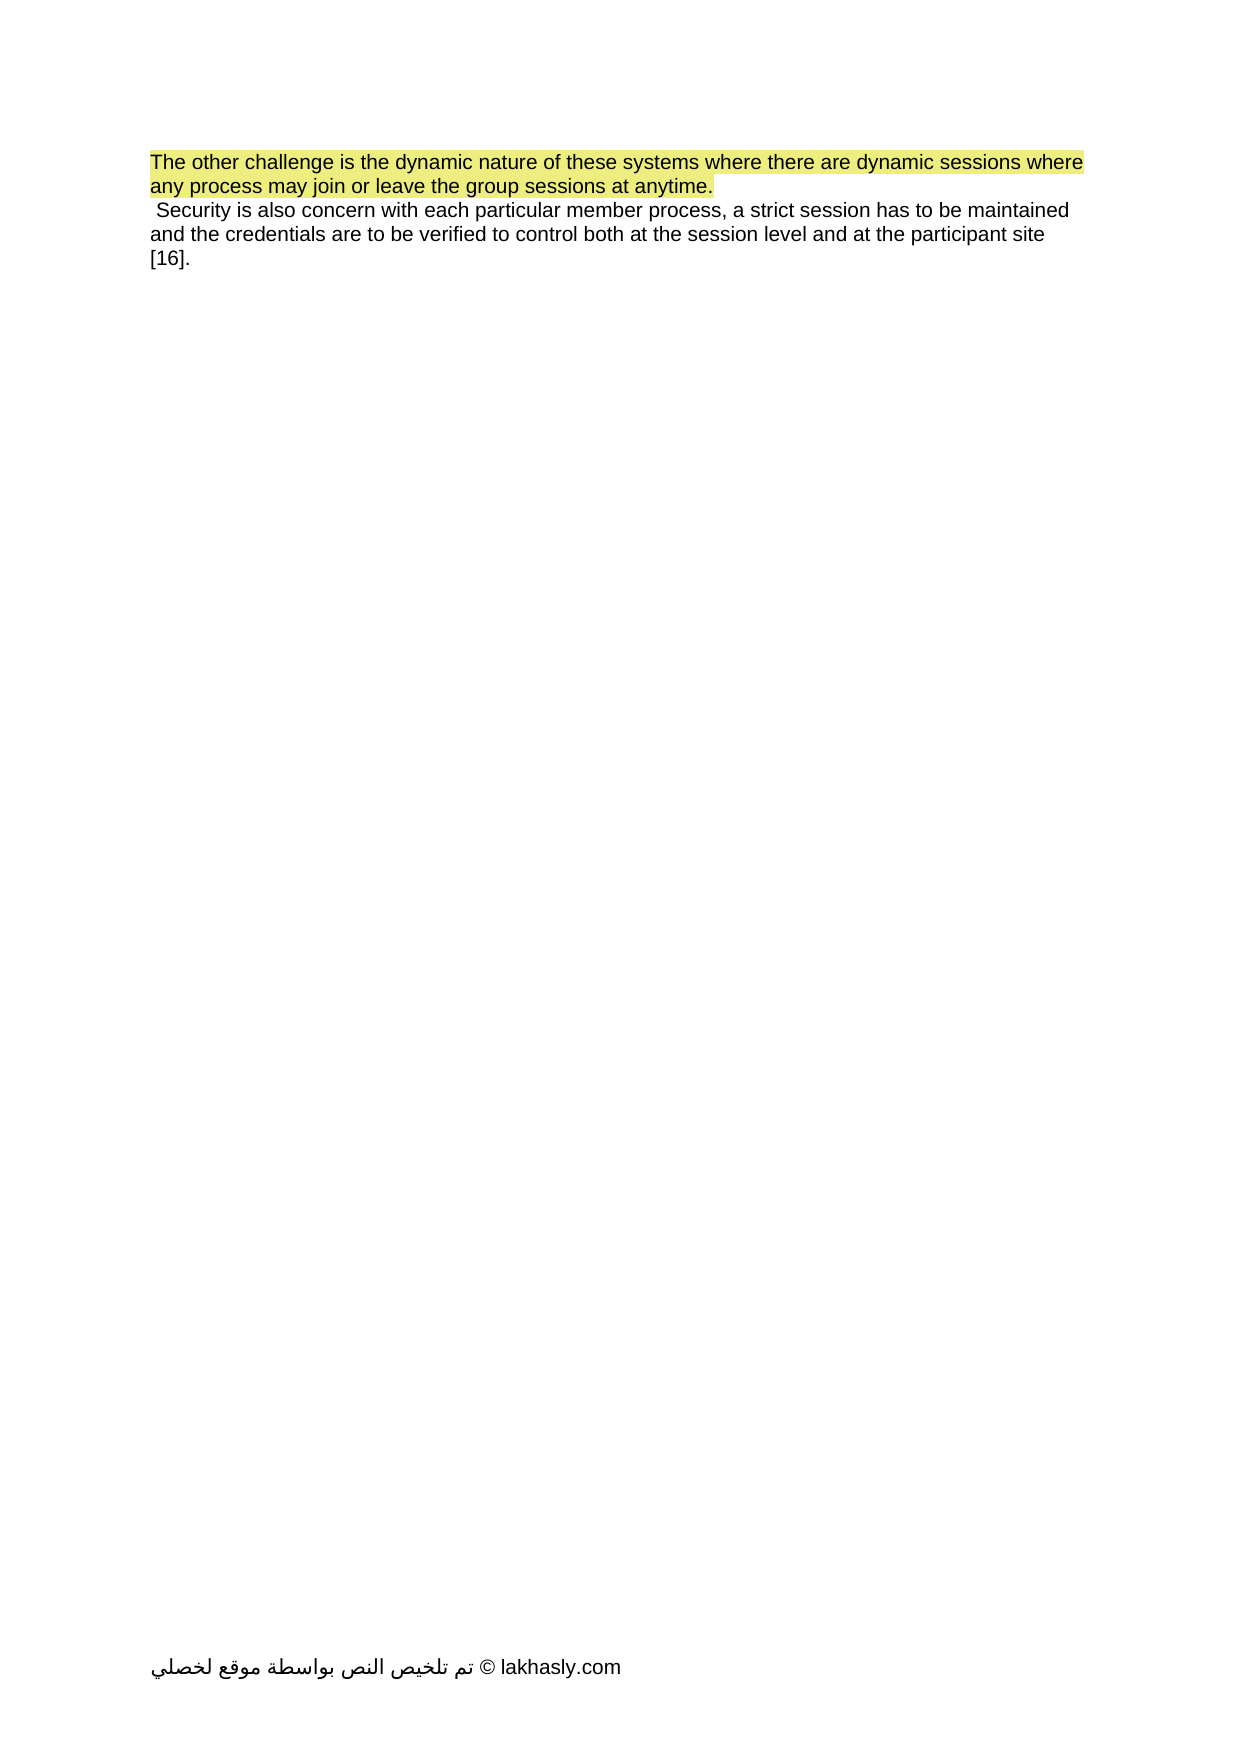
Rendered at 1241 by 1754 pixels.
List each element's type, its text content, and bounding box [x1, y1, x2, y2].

text The other challenge is the dynamic nature of these systems where there are dynamic sessions where any process may join or leave the group sessions at anytime. [714, 150, 1090, 198]
text Security is also concern with each particular member process, a strict session has to be maintained and the credentials are to be verified to control both at the session level and at the participant site [16]. [150, 198, 1090, 270]
